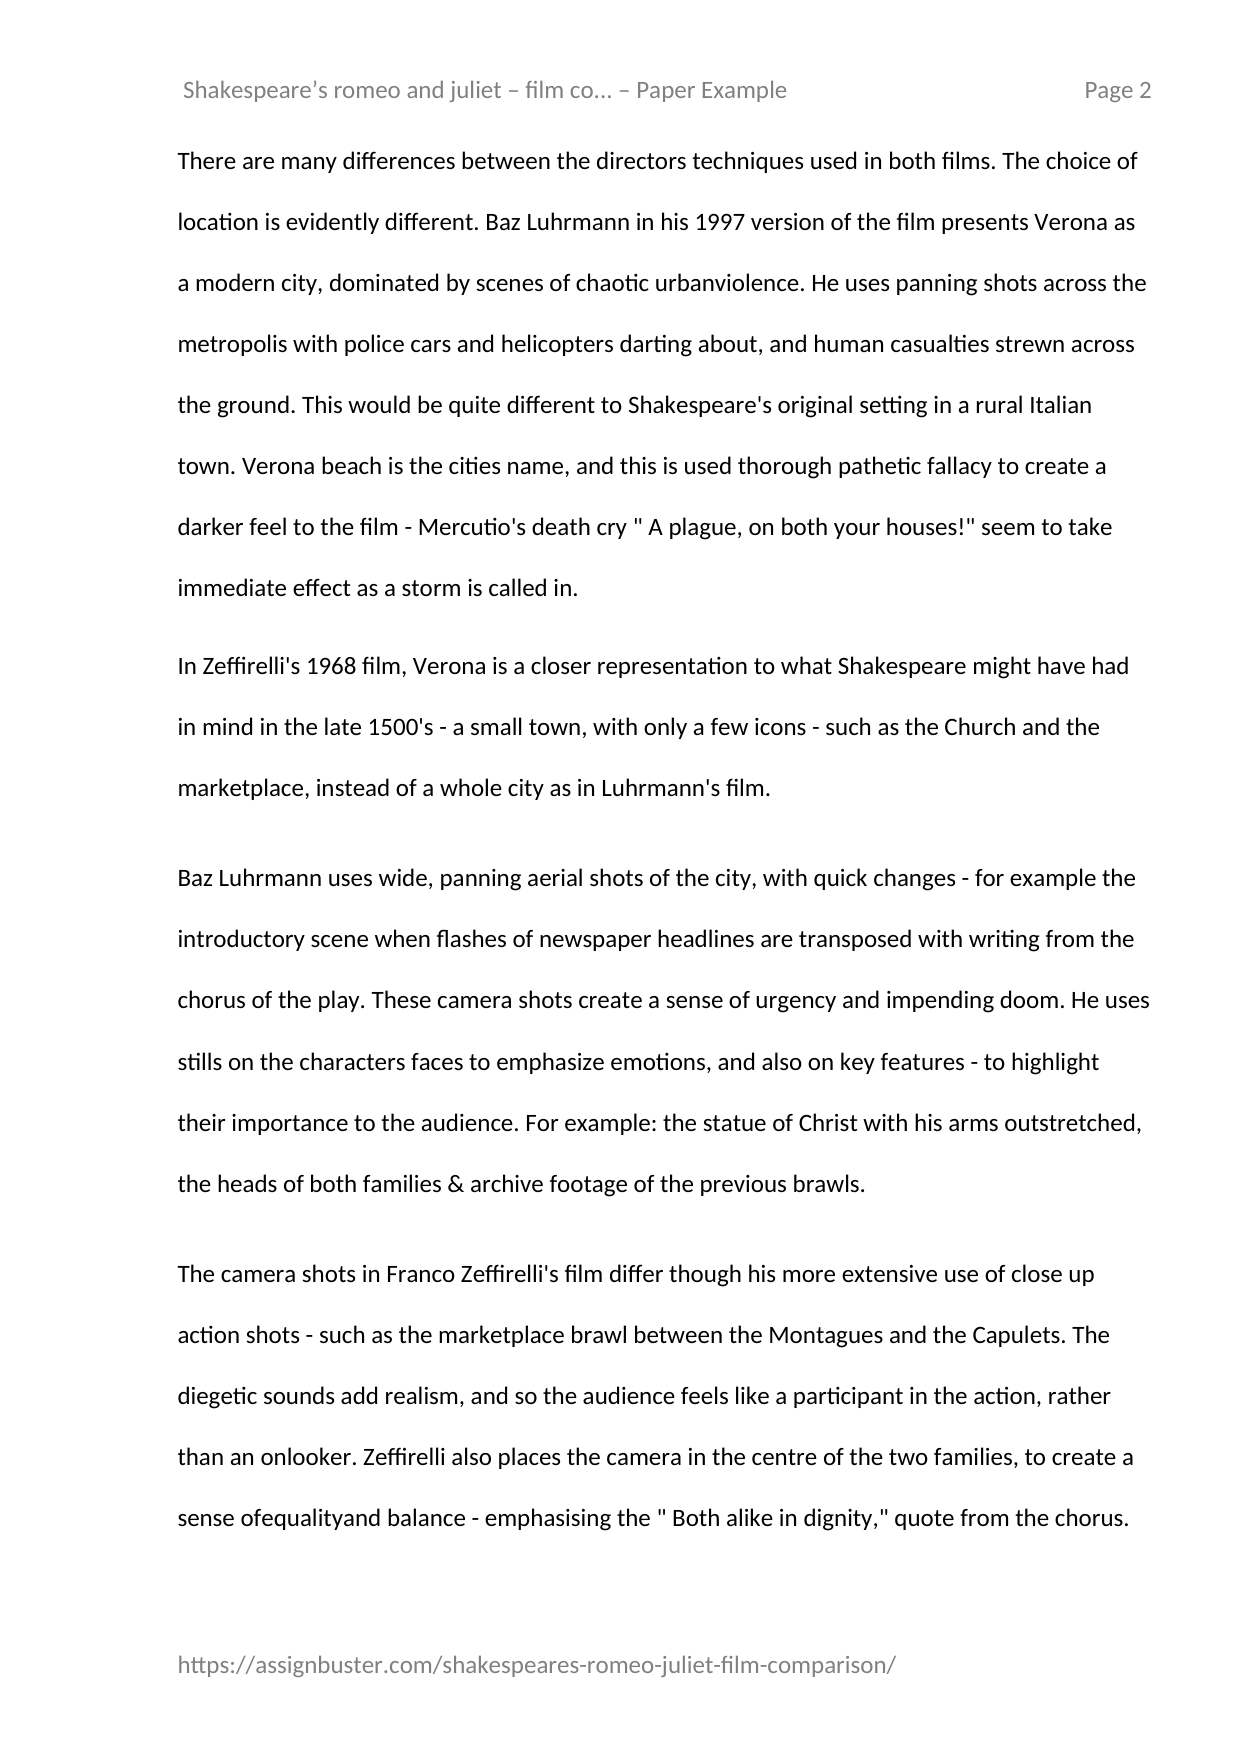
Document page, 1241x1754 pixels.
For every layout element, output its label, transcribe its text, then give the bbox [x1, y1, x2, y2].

text In Zeffirelli's 1968 film, Verona is a closer representation to what Shakespeare might have had in mind in the late 1500's - a small town, with only a few icons - such as the Church and the marketplace, instead of a whole city as in Luhrmann's film. [177, 650, 1152, 803]
text Baz Luhrmann uses wide, panning aerial shots of the city, with quick changes - for example the introductory scene when flashes of newspaper headlines are transposed with writing from the chorus of the play. These camera shots create a sense of urgency and impending doom. He uses stills on the characters faces to emphasize emotions, and also on key features - to highlight their importance to the audience. For example: the statue of Christ with his arms outstretched, the heads of both families & archive footage of the previous brawls. [177, 863, 1152, 1198]
text The camera shots in Franco Zeffirelli's film differ though his more extensive use of close up action shots - such as the marketplace brawl between the Montagues and the Capulets. The diegetic sounds add realism, and so the audience feels like a participant in the action, rather than an onlooker. Zeffirelli also places the camera in the centre of the two families, to create a sense ofequalityand balance - emphasising the " Both alike in dignity," quote from the chorus. [177, 1258, 1152, 1533]
text There are many differences between the directors techniques used in both films. The choice of location is evidently different. Baz Luhrmann in his 1997 version of the film presents Verona as a modern city, dominated by scenes of chaotic urbanviolence. He uses panning shots across the metropolis with police cars and helicopters darting about, and human casualties strewn across the ground. This would be quite different to Shakespeare's original setting in a rural Italian town. Verona beach is the cities name, and this is used thorough pathetic fallacy to create a darker feel to the film - Mercutio's death cry " A plague, on both your houses!" seem to take immediate effect as a storm is called in. [177, 145, 1152, 603]
